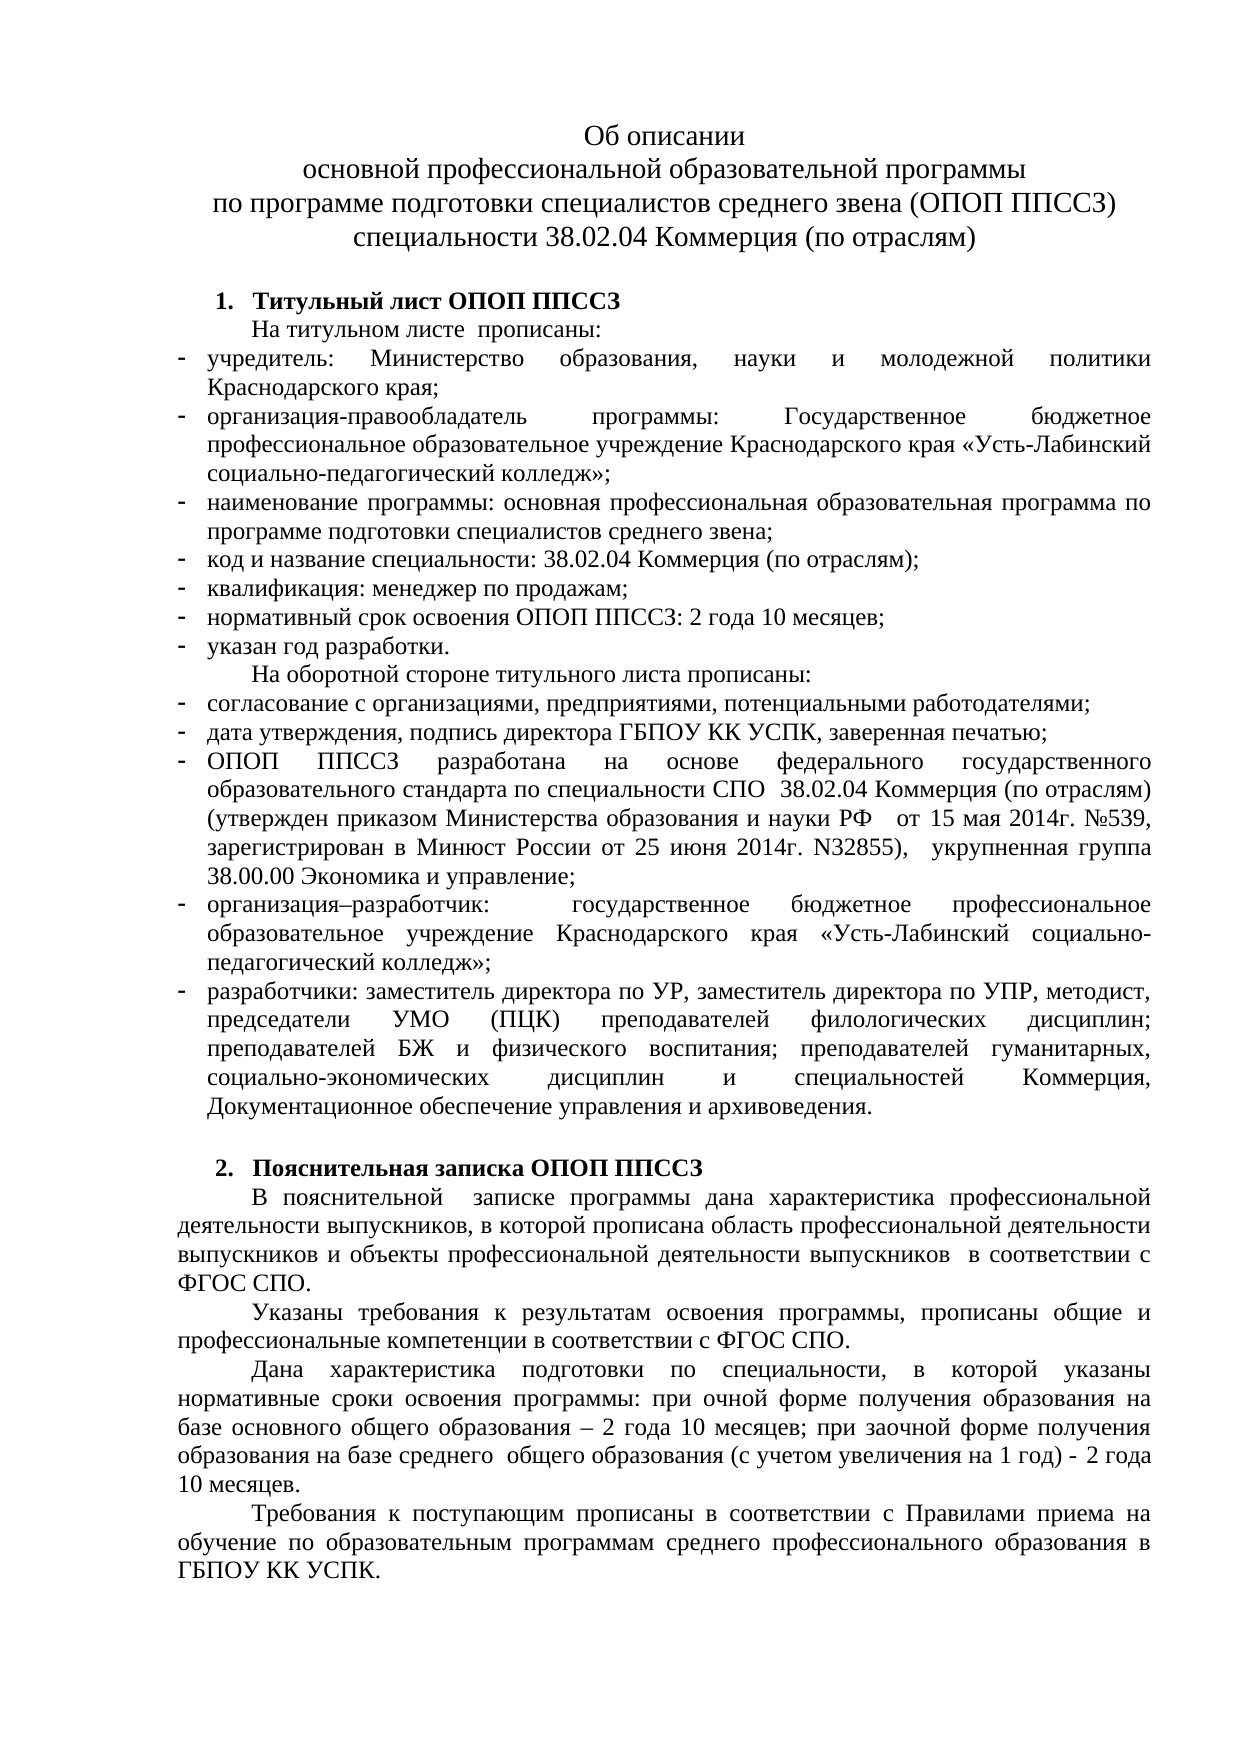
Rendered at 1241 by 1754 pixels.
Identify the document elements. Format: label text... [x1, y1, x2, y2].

list нормативный срок освоения ОПОП ППССЗ: 2 года 10 месяцев; [177, 602, 1152, 631]
text основной профессиональной образовательной программы [177, 152, 1152, 185]
list Пояснительная записка ОПОП ППССЗ [215, 1153, 1152, 1182]
text На титульном листе прописаны: [177, 314, 1152, 343]
text Об описании [177, 118, 1152, 152]
list ОПОП ППССЗ разработана на основе федерального государственного образовательного стандарта по специальности СПО 38.02.04 Коммерция (по отраслям) (утвержден приказом Министерства образования и науки РФ от 15 мая 2014г. №539, зарегистрирован в Минюст России от 25 июня 2014г. N32855), укрупненная группа 38.00.00 Экономика и управление; [177, 746, 1152, 889]
list учредитель: Министерство образования, науки и молодежной политики Краснодарского края; [177, 343, 1152, 401]
list организация–разработчик: государственное бюджетное профессиональное образовательное учреждение Краснодарского края «Усть-Лабинский социально-педагогический колледж»; [177, 889, 1152, 976]
text Требования к поступающим прописаны в соответствии с Правилами приема на обучение по образовательным программам среднего профессионального образования в ГБПОУ КК УСПК. [177, 1498, 1152, 1584]
list Титульный лист ОПОП ППССЗ [215, 286, 1152, 314]
text В пояснительной записке программы дана характеристика профессиональной деятельности выпускников, в которой прописана область профессиональной деятельности выпускников и объекты профессиональной деятельности выпускников в соответствии с ФГОС СПО. [177, 1182, 1152, 1297]
list дата утверждения, подпись директора ГБПОУ КК УСПК, заверенная печатью; [177, 717, 1152, 746]
list квалификация: менеджер по продажам; [177, 573, 1152, 602]
list разработчики: заместитель директора по УР, заместитель директора по УПР, методист, председатели УМО (ПЦК) преподавателей филологических дисциплин; преподавателей БЖ и физического воспитания; преподавателей гуманитарных, социально-экономических дисциплин и специальностей Коммерция, Документационное обеспечение управления и архивоведения. [177, 976, 1152, 1119]
list согласование с организациями, предприятиями, потенциальными работодателями; [177, 688, 1152, 717]
list На оборотной стороне титульного листа прописаны: [207, 659, 1152, 688]
list наименование программы: основная профессиональная образовательная программа по программе подготовки специалистов среднего звена; [177, 487, 1152, 544]
list код и название специальности: 38.02.04 Коммерция (по отраслям); [177, 544, 1152, 573]
text Указаны требования к результатам освоения программы, прописаны общие и профессиональные компетенции в соответствии с ФГОС СПО. [177, 1297, 1152, 1354]
list организация-правообладатель программы: Государственное бюджетное профессиональное образовательное учреждение Краснодарского края «Усть-Лабинский социально-педагогический колледж»; [177, 401, 1152, 487]
text по программе подготовки специалистов среднего звена (ОПОП ППССЗ) специальности 38.02.04 Коммерция (по отраслям) [177, 185, 1152, 252]
text Дана характеристика подготовки по специальности, в которой указаны нормативные сроки освоения программы: при очной форме получения образования на базе основного общего образования – 2 года 10 месяцев; при заочной форме получения образования на базе среднего общего образования (с учетом увеличения на 1 год) - 2 года 10 месяцев. [177, 1354, 1152, 1498]
list указан год разработки. [177, 631, 1152, 659]
